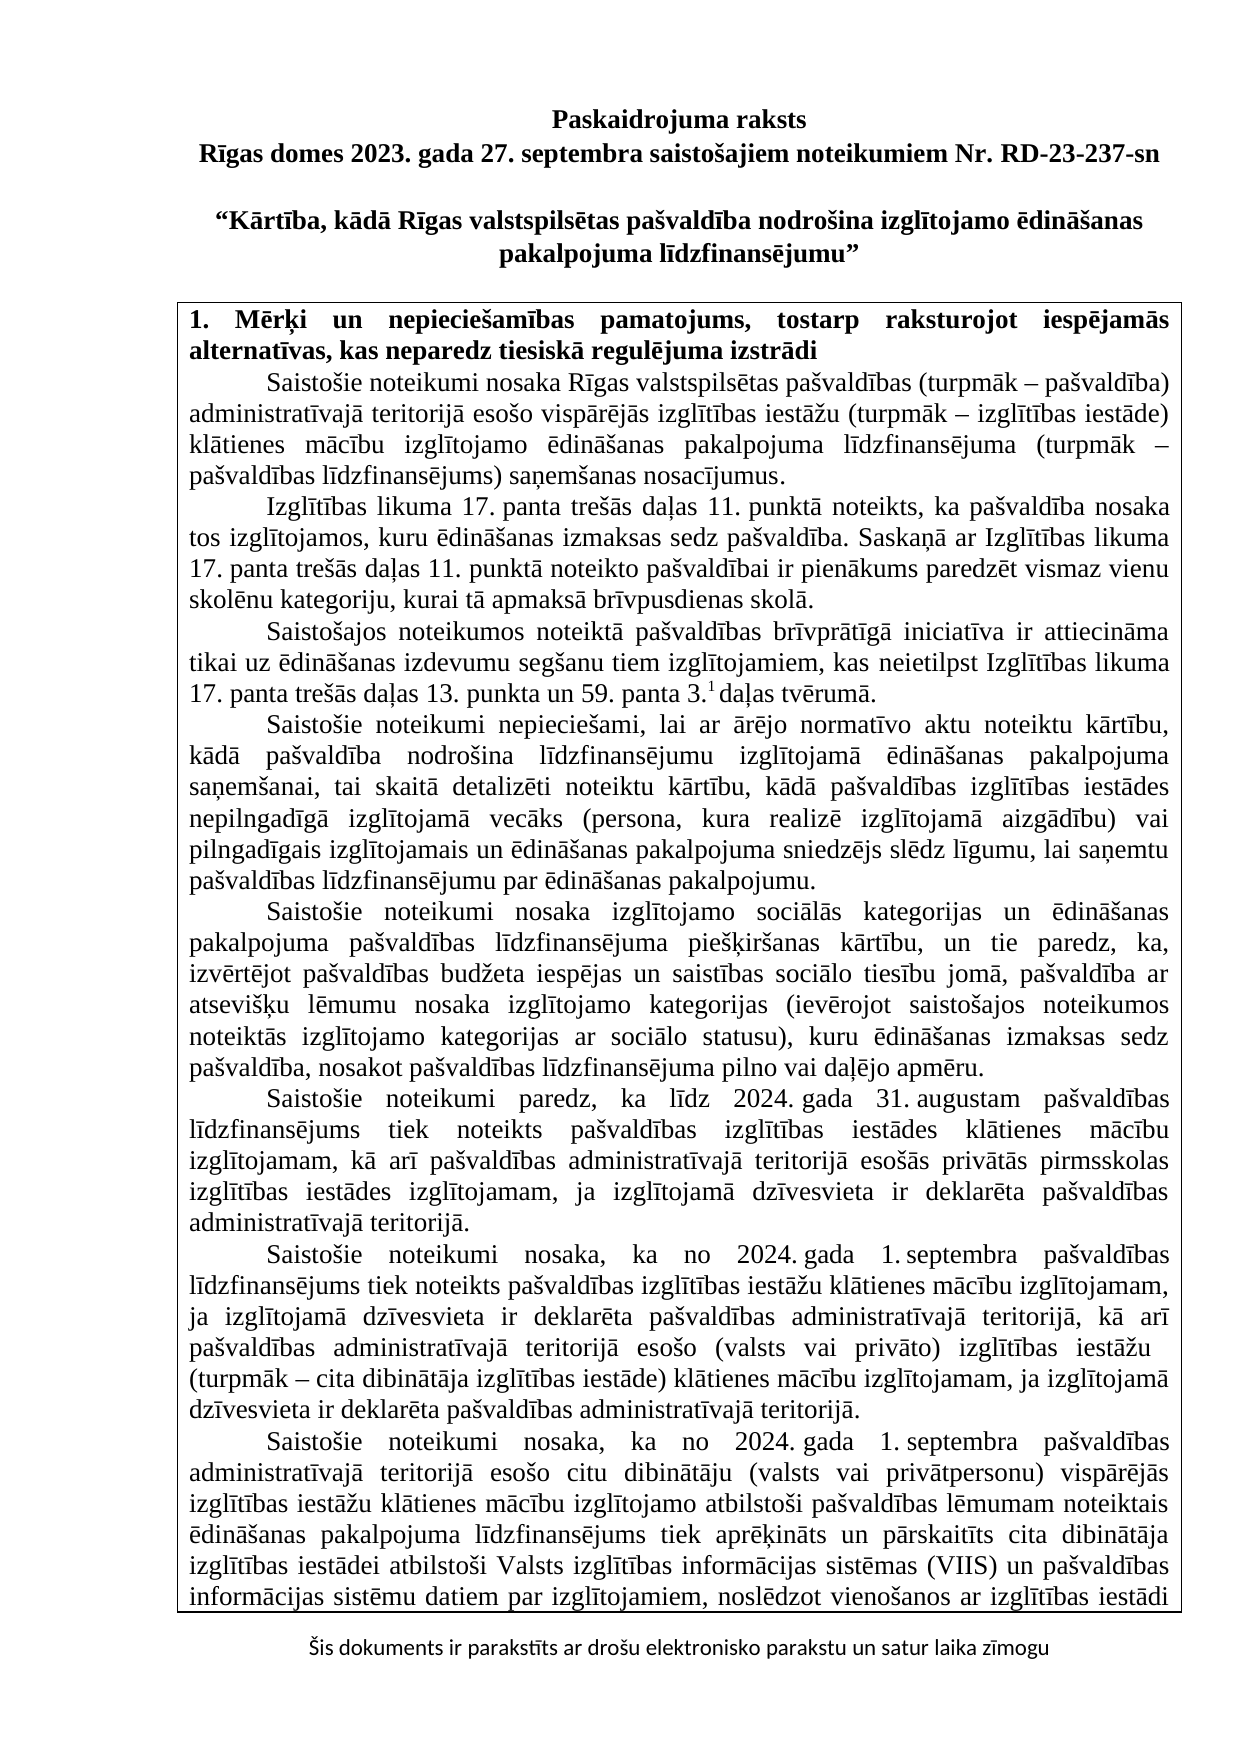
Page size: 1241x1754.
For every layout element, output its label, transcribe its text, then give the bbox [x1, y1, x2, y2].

text Paskaidrojuma raksts [177, 103, 1181, 134]
text “Kārtība, kādā Rīgas valstspilsētas pašvaldība nodrošina izglītojamo ēdināšanas pakalpojuma līdzfinansējumu” [177, 204, 1181, 269]
text Rīgas domes 2023. gada 27. septembra saistošajiem noteikumiem Nr. RD-23-237-sn [177, 137, 1181, 168]
